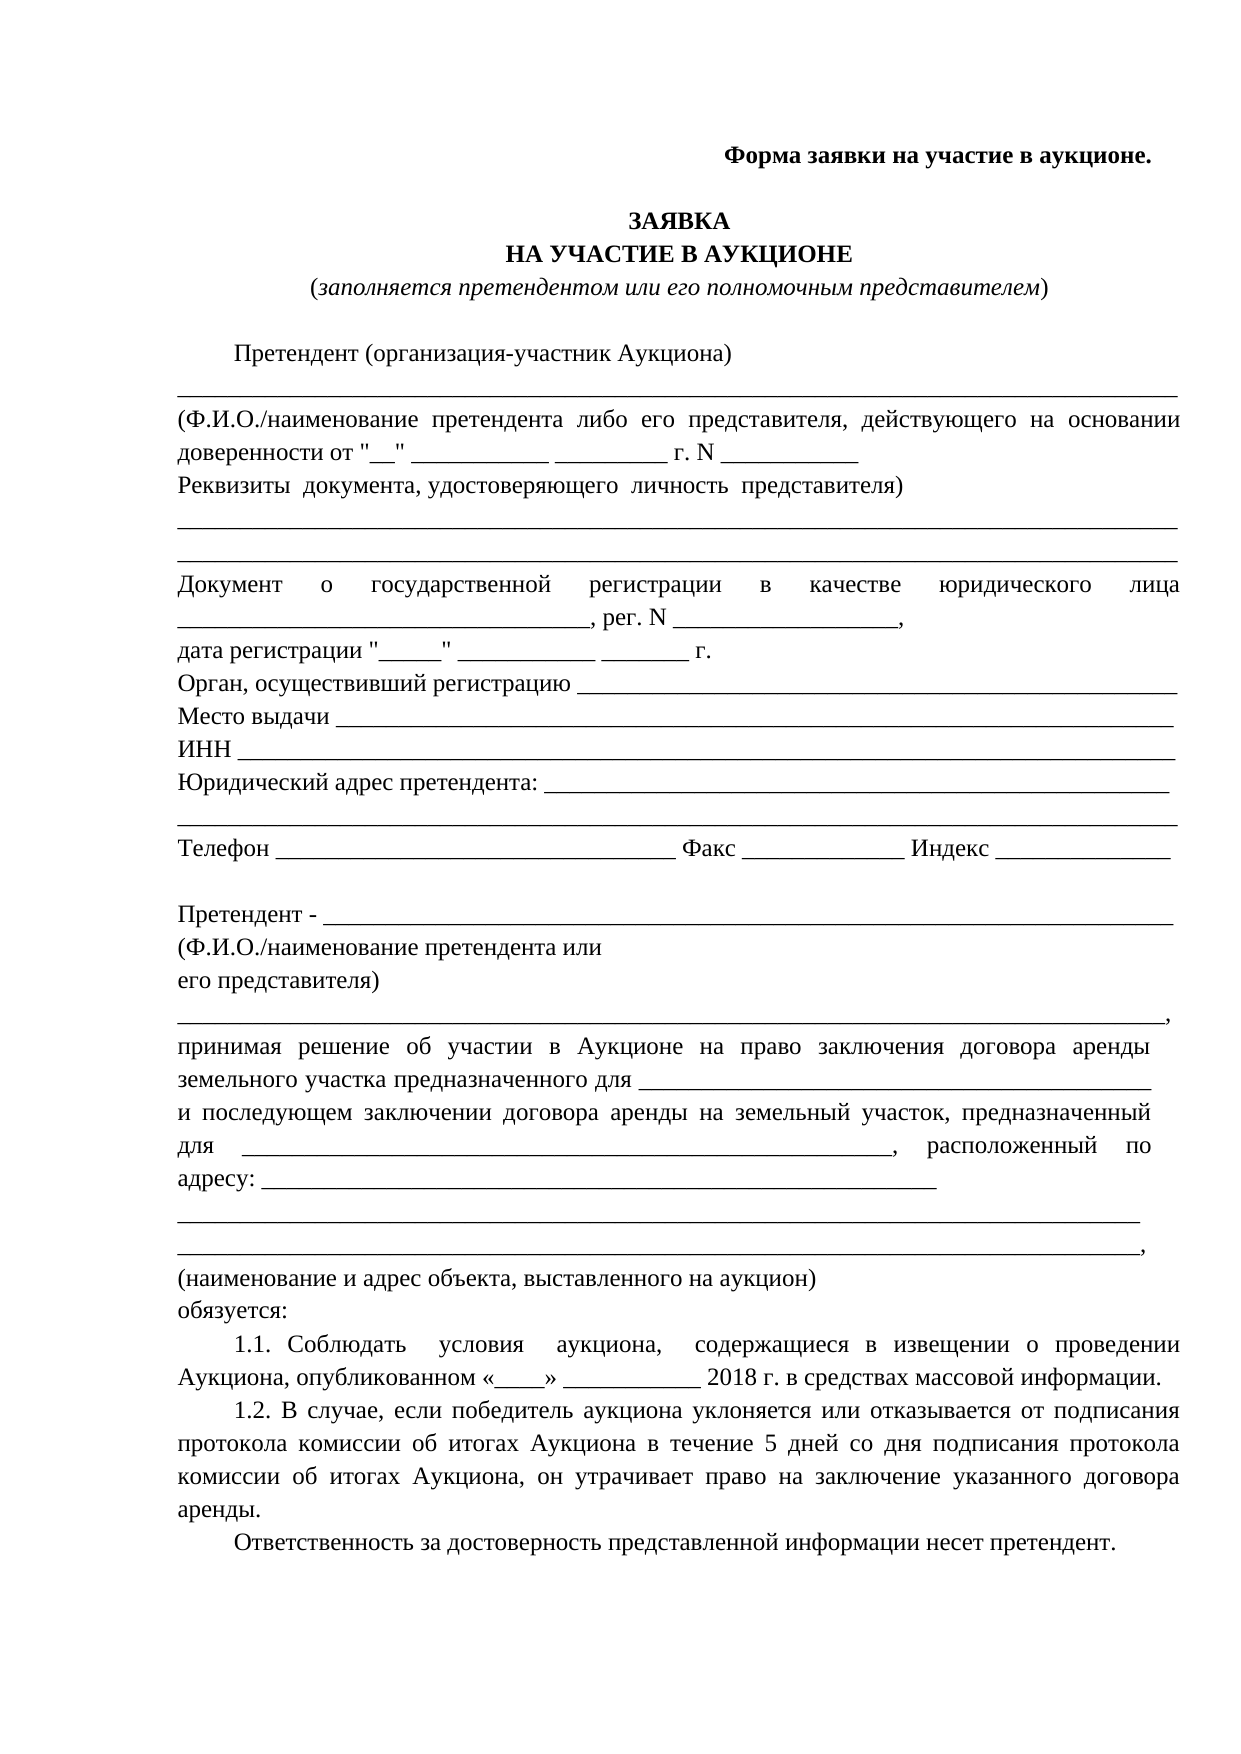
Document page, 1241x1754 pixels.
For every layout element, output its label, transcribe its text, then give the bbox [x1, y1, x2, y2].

text Орган, осуществивший регистрацию ________________________________________________ [177, 668, 1181, 697]
text (заполняется претендентом или его полномочным представителем) [177, 272, 1181, 301]
text _____________________________________________________________________________, [177, 1229, 1181, 1258]
text принимая решение об участии в Аукционе на право заключения договора аренды земельного участка предназначенного для _________________________________________ и последующем заключении договора аренды на земельный участок, предназначенный для ____________________________________________________, расположенный по адресу: ______________________________________________________ [177, 1031, 1152, 1192]
text Претендент - ____________________________________________________________________ [177, 899, 1181, 928]
text (Ф.И.О./наименование претендента или [177, 932, 1181, 961]
text Документ о государственной регистрации в качестве юридического лица _________________________________, рег. N __________________, [177, 569, 1181, 631]
text ЗАЯВКА [177, 206, 1181, 235]
text 1.2. В случае, если победитель аукциона уклоняется или отказывается от подписания протокола комиссии об итогах Аукциона в течение 5 дней со дня подписания протокола комиссии об итогах Аукциона, он утрачивает право на заключение указанного договора аренды. [177, 1395, 1181, 1522]
text _____________________________________________________________________________ [177, 1197, 1181, 1225]
text ИНН ___________________________________________________________________________ [177, 734, 1181, 763]
text дата регистрации "_____" ___________ _______ г. [177, 635, 1181, 664]
text Телефон ________________________________ Факс _____________ Индекс ______________ [177, 833, 1181, 862]
text Форма заявки на участие в аукционе. [177, 140, 1152, 169]
text его представителя) [177, 965, 1181, 994]
text ________________________________________________________________________________________________________________________________________________________________ [177, 503, 1181, 565]
text Юридический адрес претендента: __________________________________________________ [177, 767, 1181, 796]
text (наименование и адрес объекта, выставленного на аукцион) [177, 1263, 1181, 1291]
text Ответственность за достоверность представленной информации несет претендент. [177, 1527, 1181, 1556]
text _______________________________________________________________________________, [177, 998, 1181, 1027]
text обязуется: [177, 1296, 1181, 1324]
text 1.1. Соблюдать условия аукциона, содержащиеся в извещении о проведении Аукциона, опубликованном «____» ___________ 2018 г. в средствах массовой информации. [177, 1329, 1181, 1390]
text Реквизиты документа, удостоверяющего личность представителя) [177, 470, 1181, 499]
text НА УЧАСТИЕ В АУКЦИОНЕ [177, 239, 1181, 268]
text ________________________________________________________________________________ [177, 800, 1181, 829]
text (Ф.И.О./наименование претендента либо его представителя, действующего на основании доверенности от "__" ___________ _________ г. N ___________ [177, 404, 1181, 466]
text Претендент (организация-участник Аукциона) [177, 338, 1181, 367]
text ________________________________________________________________________________ [177, 371, 1181, 400]
text Место выдачи ___________________________________________________________________ [177, 701, 1181, 730]
